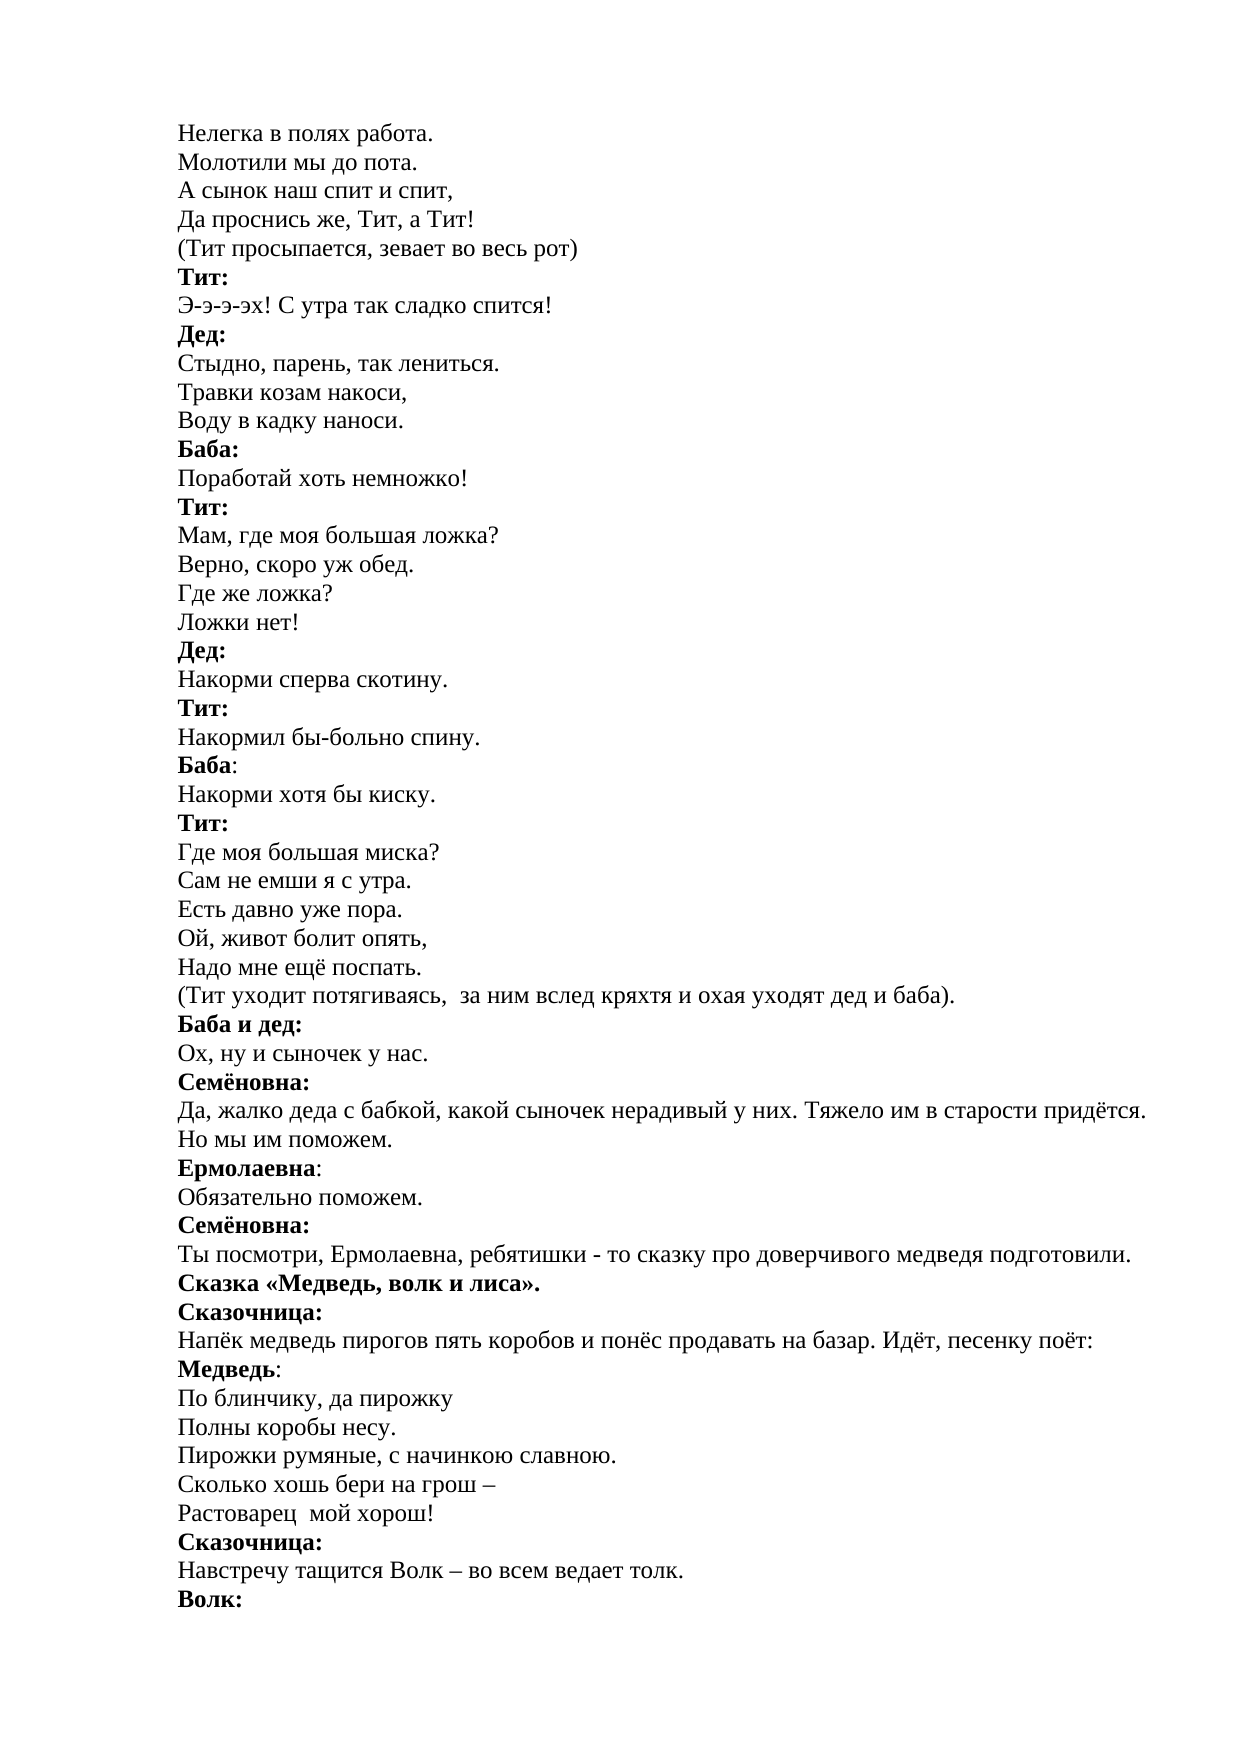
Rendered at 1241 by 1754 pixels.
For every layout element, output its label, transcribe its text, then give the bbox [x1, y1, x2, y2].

text Где моя большая миска? [177, 837, 1152, 866]
text Ой, живот болит опять, [177, 923, 1152, 952]
text Растоварец мой хорош! [177, 1498, 1152, 1527]
text Ложки нет! [177, 607, 1152, 636]
text Полны коробы несу. [177, 1412, 1152, 1441]
text Дед: [177, 636, 1152, 664]
text Молотили мы до пота. [177, 147, 1152, 176]
text (Тит просыпается, зевает во весь рот) [177, 233, 1152, 262]
text Дед: [177, 319, 1152, 348]
text Воду в кадку наноси. [177, 406, 1152, 434]
text Нелегка в полях работа. [177, 118, 1152, 147]
text Сам не емши я с утра. [177, 866, 1152, 894]
text Баба и дед: [177, 1009, 1152, 1038]
text По блинчику, да пирожку [177, 1383, 1152, 1412]
text А сынок наш спит и спит, [177, 176, 1152, 204]
text Сказочница: [177, 1527, 1152, 1556]
text Тит: [177, 262, 1152, 291]
text Поработай хоть немножко! [177, 463, 1152, 492]
text Обязательно поможем. [177, 1182, 1152, 1211]
text Да, жалко деда с бабкой, какой сыночек нерадивый у них. Тяжело им в старости придётся. Но мы им поможем. [177, 1096, 1152, 1153]
text Навстречу тащится Волк – во всем ведает толк. [177, 1556, 1152, 1584]
text Верно, скоро уж обед. [177, 549, 1152, 578]
text Накорми хотя бы киску. [177, 779, 1152, 808]
text Надо мне ещё поспать. [177, 952, 1152, 981]
text Семёновна: [177, 1067, 1152, 1096]
text Медведь: [177, 1354, 1152, 1383]
text Напёк медведь пирогов пять коробов и понёс продавать на базар. Идёт, песенку поёт: [177, 1326, 1152, 1354]
text Баба: [177, 434, 1152, 463]
text Накорми сперва скотину. [177, 664, 1152, 693]
text Пирожки румяные, с начинкою славною. [177, 1441, 1152, 1469]
text Сколько хошь бери на грош – [177, 1469, 1152, 1498]
text Баба: [177, 751, 1152, 779]
text Накормил бы-больно спину. [177, 722, 1152, 751]
text Тит: [177, 808, 1152, 837]
text Семёновна: [177, 1211, 1152, 1239]
text Волк: [177, 1584, 1152, 1613]
text Травки козам накоси, [177, 377, 1152, 406]
text Сказочница: [177, 1297, 1152, 1326]
text Ермолаевна: [177, 1153, 1152, 1182]
text Есть давно уже пора. [177, 894, 1152, 923]
text Э-э-э-эх! С утра так сладко спится! [177, 291, 1152, 319]
text Стыдно, парень, так лениться. [177, 348, 1152, 377]
text Ох, ну и сыночек у нас. [177, 1038, 1152, 1067]
text Да проснись же, Тит, а Тит! [177, 204, 1152, 233]
text Сказка «Медведь, волк и лиса». [177, 1268, 1152, 1297]
text Тит: [177, 693, 1152, 722]
text Ты посмотри, Ермолаевна, ребятишки - то сказку про доверчивого медведя подготовили. [177, 1239, 1152, 1268]
text Где же ложка? [177, 578, 1152, 607]
text Тит: [177, 492, 1152, 521]
text Мам, где моя большая ложка? [177, 521, 1152, 549]
text (Тит уходит потягиваясь, за ним вслед кряхтя и охая уходят дед и баба). [177, 981, 1152, 1009]
